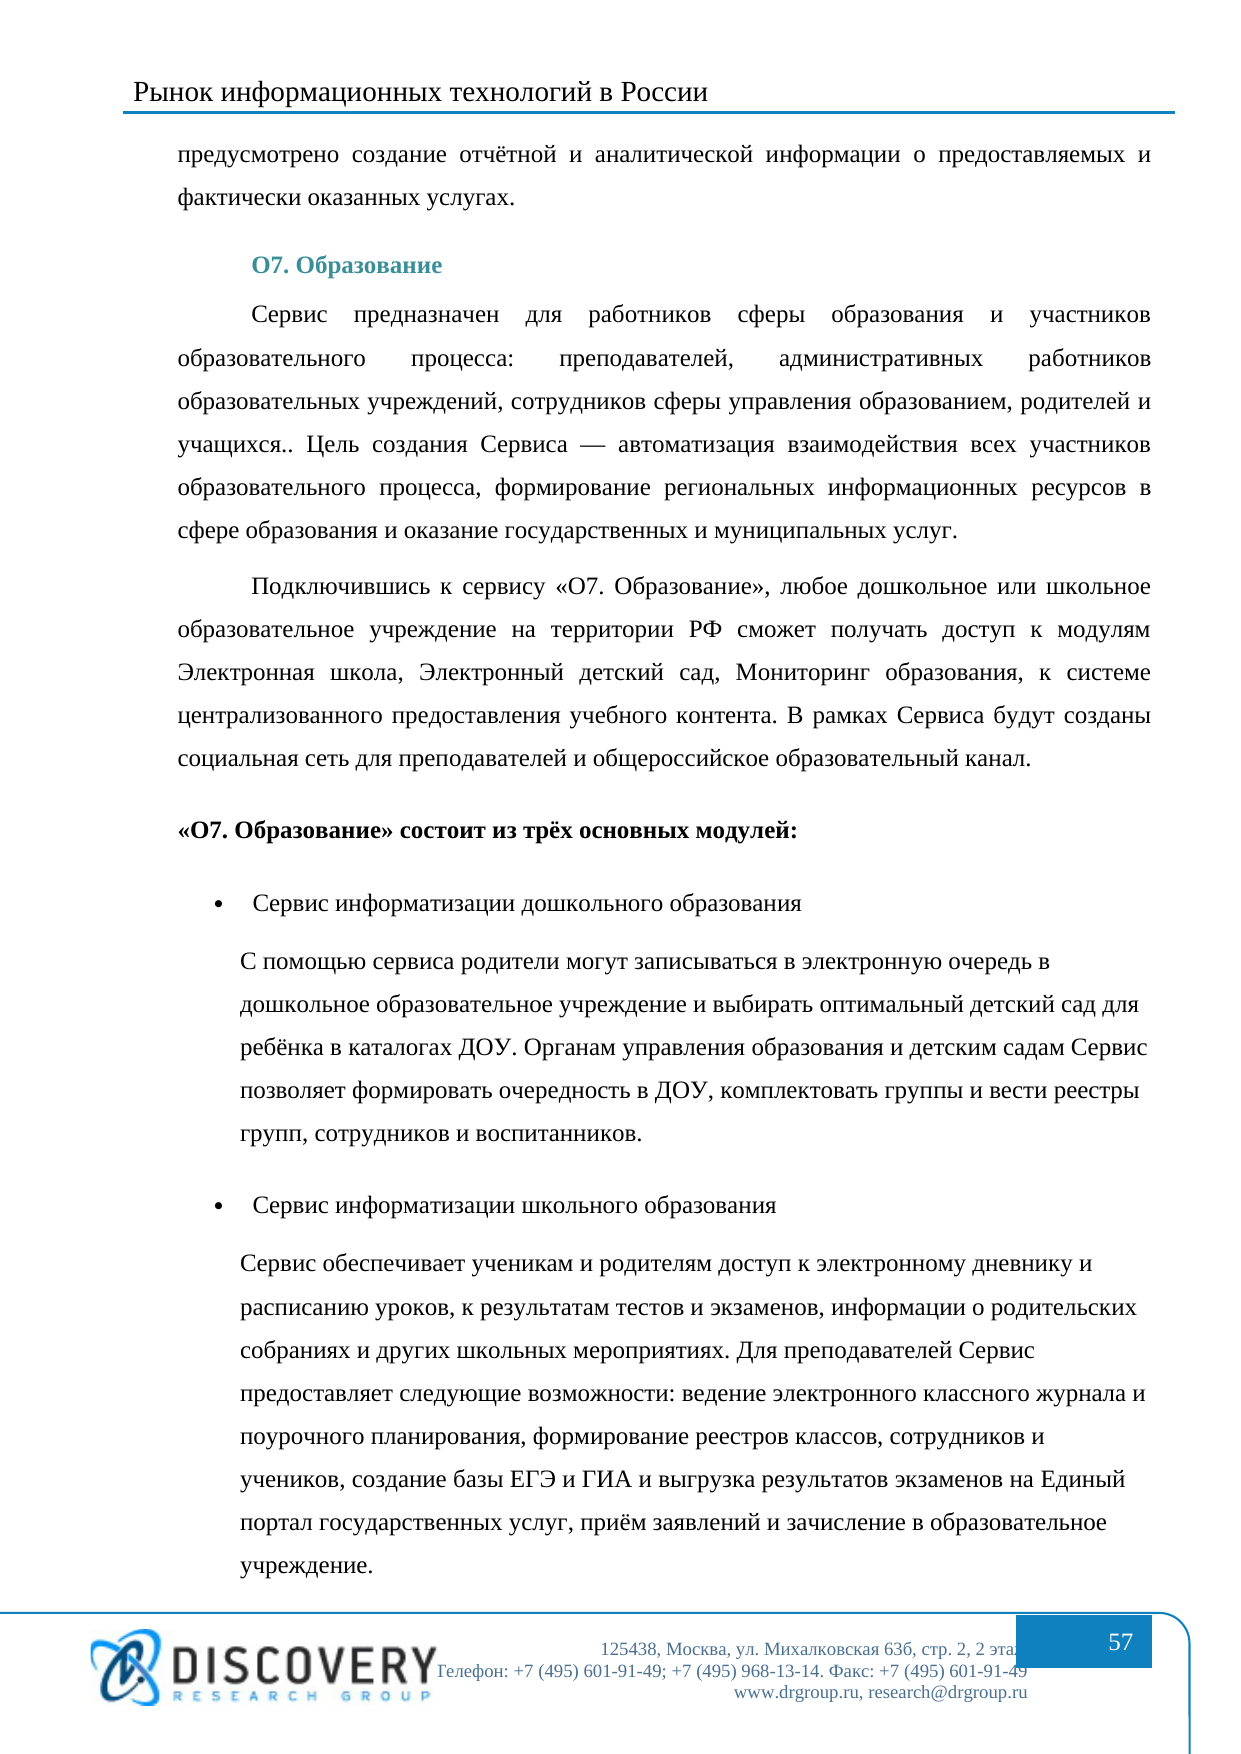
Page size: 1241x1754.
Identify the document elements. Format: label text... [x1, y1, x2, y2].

text Сервис обеспечивает ученикам и родителям доступ к электронному дневнику и расписанию уроков, к результатам тестов и экзаменов, информации о родительских собраниях и других школьных мероприятиях. Для преподавателей Сервис предоставляет следующие возможности: ведение электронного классного журнала и поурочного планирования, формирование реестров классов, сотрудников и учеников, создание базы ЕГЭ и ГИА и выгрузка результатов экзаменов на Единый портал государственных услуг, приём заявлений и зачисление в образовательное учреждение. [240, 1248, 1152, 1579]
text С помощью сервиса родители могут записываться в электронную очередь в дошкольное образовательное учреждение и выбирать оптимальный детский сад для ребёнка в каталогах ДОУ. Органам управления образования и детским садам Сервис позволяет формировать очередность в ДОУ, комплектовать группы и вести реестры групп, сотрудников и воспитанников. [240, 946, 1152, 1147]
list Сервис информатизации дошкольного образования [215, 888, 1152, 917]
list Сервис информатизации школьного образования [215, 1191, 1152, 1219]
text «O7. Образование» состоит из трёх основных модулей: [177, 816, 1152, 844]
text Подключившись к сервису «O7. Образование», любое дошкольное или школьное образовательное учреждение на территории РФ сможет получать доступ к модулям Электронная школа, Электронный детский сад, Мониторинг образования, к системе централизованного предоставления учебного контента. В рамках Сервиса будут созданы социальная сеть для преподавателей и общероссийское образовательный канал. [177, 571, 1152, 772]
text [177, 139, 1152, 211]
picture [90, 1629, 438, 1706]
subtitle O7. Образование [177, 250, 1152, 279]
text Сервис предназначен для работников сферы образования и участников образовательного процесса: преподавателей, административных работников образовательных учреждений, сотрудников сферы управления образованием, родителей и учащихся.. Цель создания Сервиса — автоматизация взаимодействия всех участников образовательного процесса, формирование региональных информационных ресурсов в сфере образования и оказание государственных и муниципальных услуг. [177, 299, 1152, 544]
